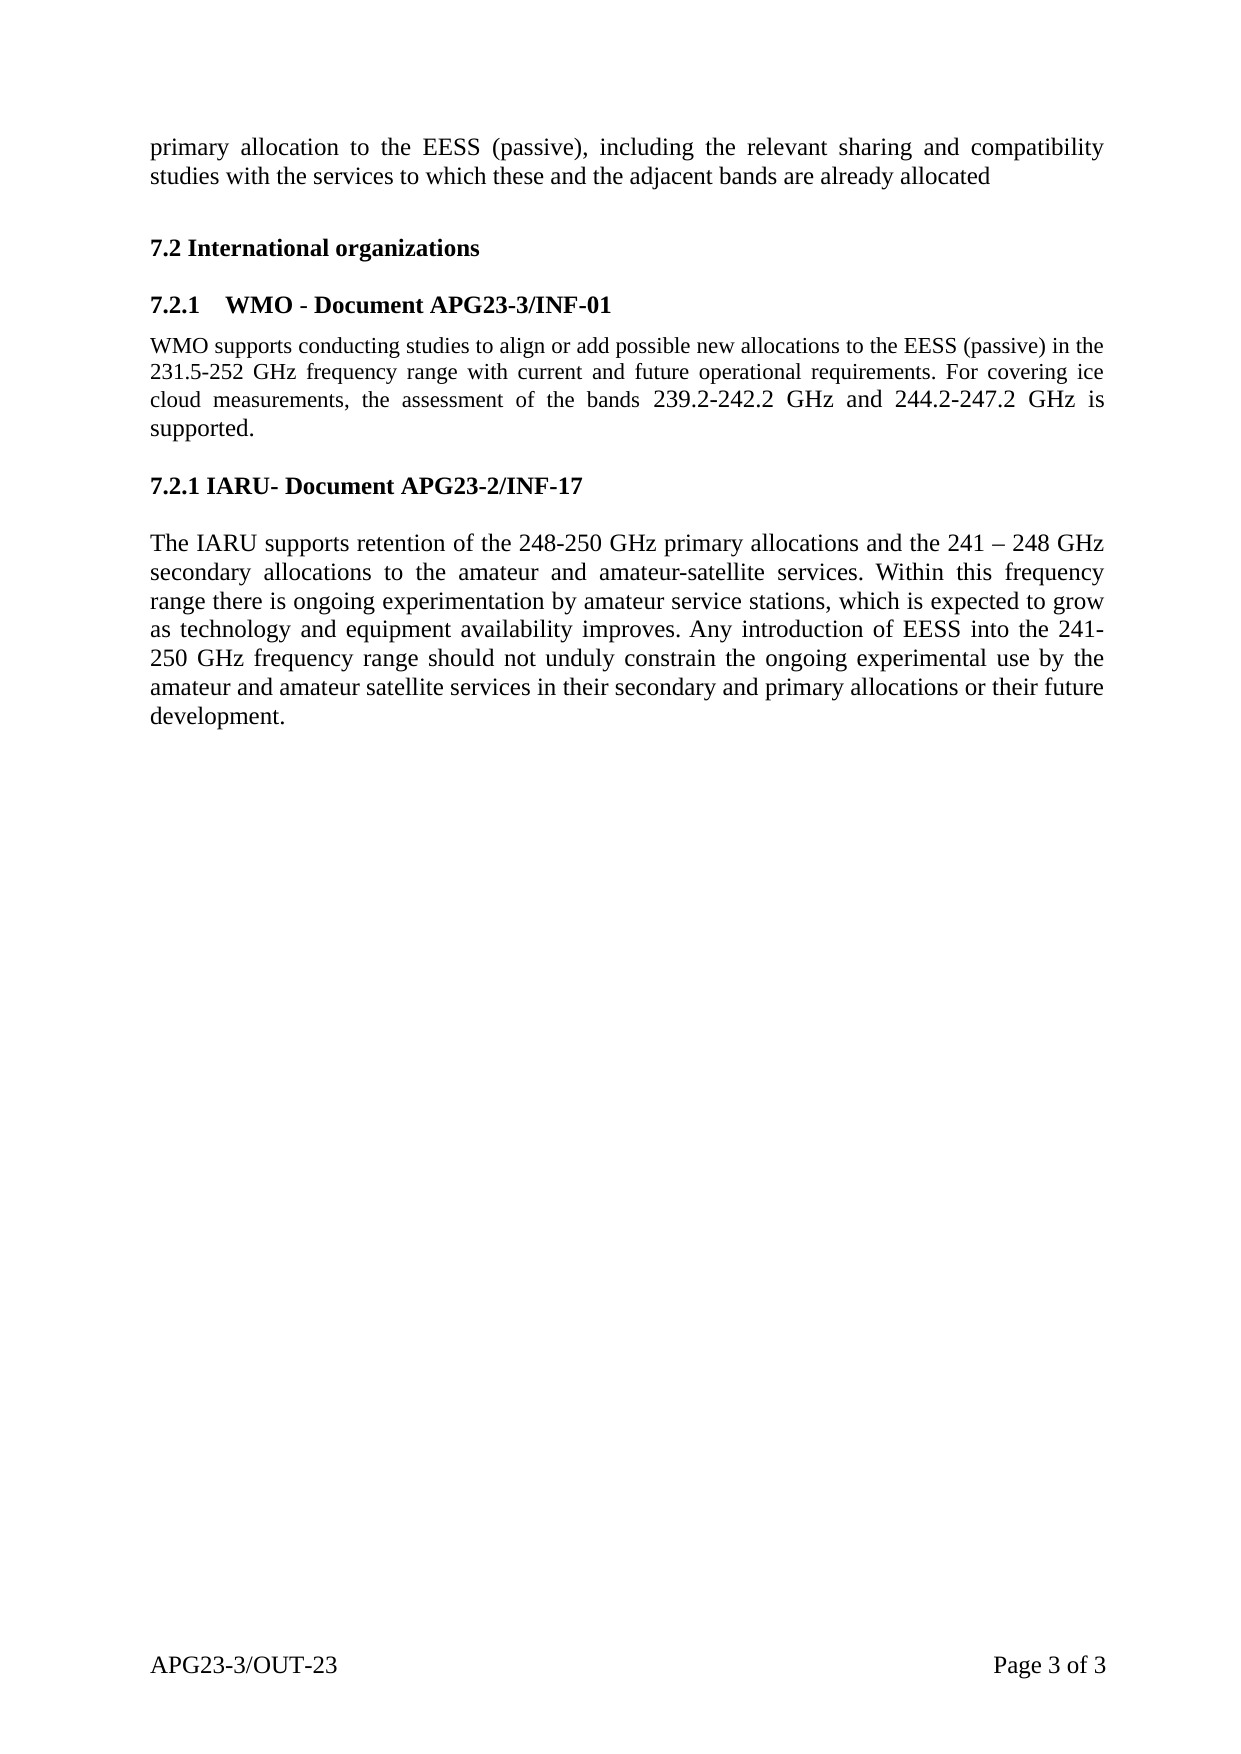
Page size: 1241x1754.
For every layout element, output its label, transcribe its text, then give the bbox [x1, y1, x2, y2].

text 7.2.1 IARU- Document APG23-2/INF-17 [150, 471, 1105, 499]
text WMO supports conducting studies to align or add possible new allocations to the EESS (passive) in the 231.5-252 GHz frequency range with current and future operational requirements. For covering ice cloud measurements, the assessment of the bands 239.2-242.2 GHz and 244.2-247.2 GHz is supported. [150, 332, 1105, 442]
text 7.2 International organizations [150, 233, 1105, 262]
text The IARU supports retention of the 248-250 GHz primary allocations and the 241 – 248 GHz secondary allocations to the amateur and amateur-satellite services. Within this frequency range there is ongoing experimentation by amateur service stations, which is expected to grow as technology and equipment availability improves. Any introduction of EESS into the 241-250 GHz frequency range should not unduly constrain the ongoing experimental use by the amateur and amateur satellite services in their secondary and primary allocations or their future development. [150, 528, 1105, 729]
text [150, 132, 1105, 190]
text 7.2.1 WMO - Document APG23-3/INF-01 [150, 291, 1105, 319]
